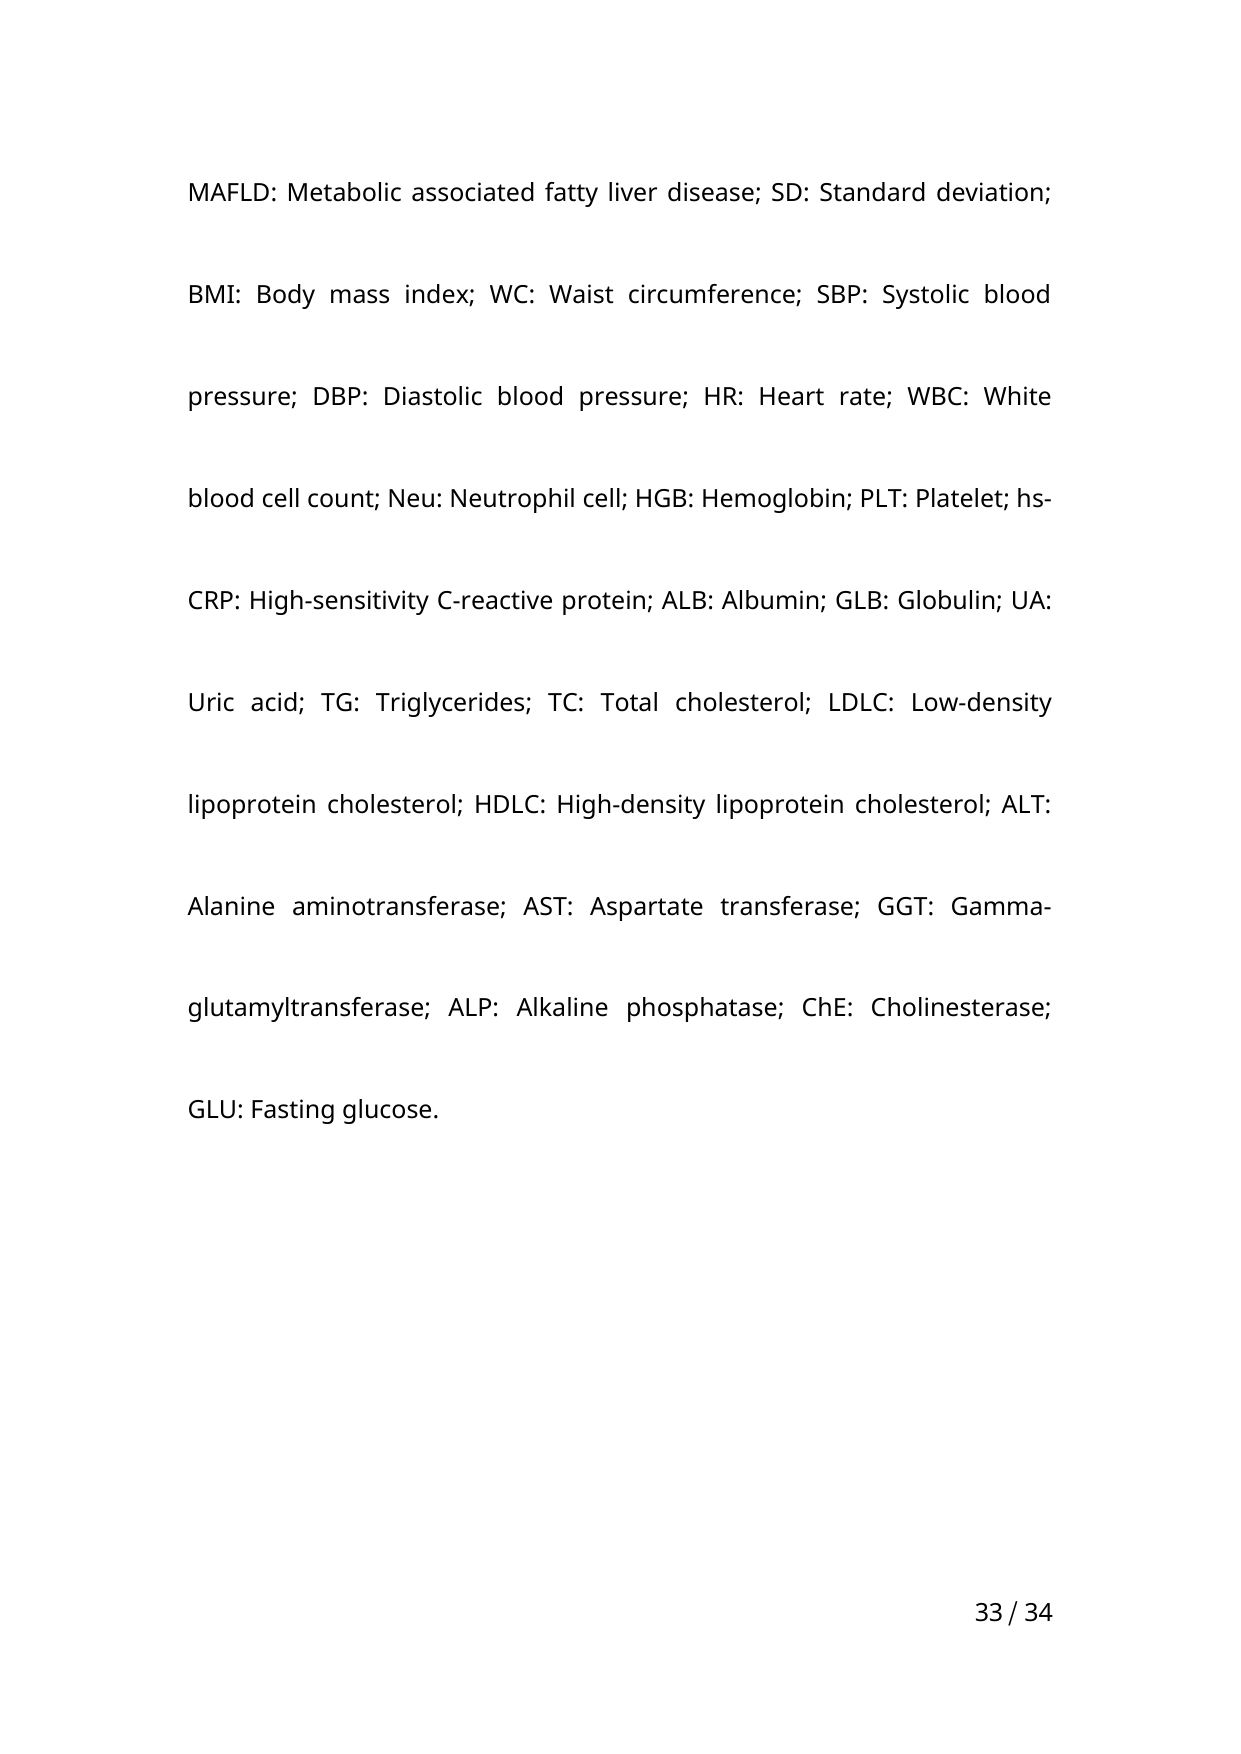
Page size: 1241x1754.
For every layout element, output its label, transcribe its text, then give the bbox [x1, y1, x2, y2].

text MAFLD: Metabolic associated fatty liver disease; SD: Standard deviation; BMI: Body mass index; WC: Waist circumference; SBP: Systolic blood pressure; DBP: Diastolic blood pressure; HR: Heart rate; WBC: White blood cell count; Neu: Neutrophil cell; HGB: Hemoglobin; PLT: Platelet; hs-CRP: High-sensitivity C-reactive protein; ALB: Albumin; GLB: Globulin; UA: Uric acid; TG: Triglycerides; TC: Total cholesterol; LDLC: Low-density lipoprotein cholesterol; HDLC: High-density lipoprotein cholesterol; ALT: Alanine aminotransferase; AST: Aspartate transferase; GGT: Gamma-glutamyltransferase; ALP: Alkaline phosphatase; ChE: Cholinesterase; GLU: Fasting glucose. [187, 158, 1053, 1143]
